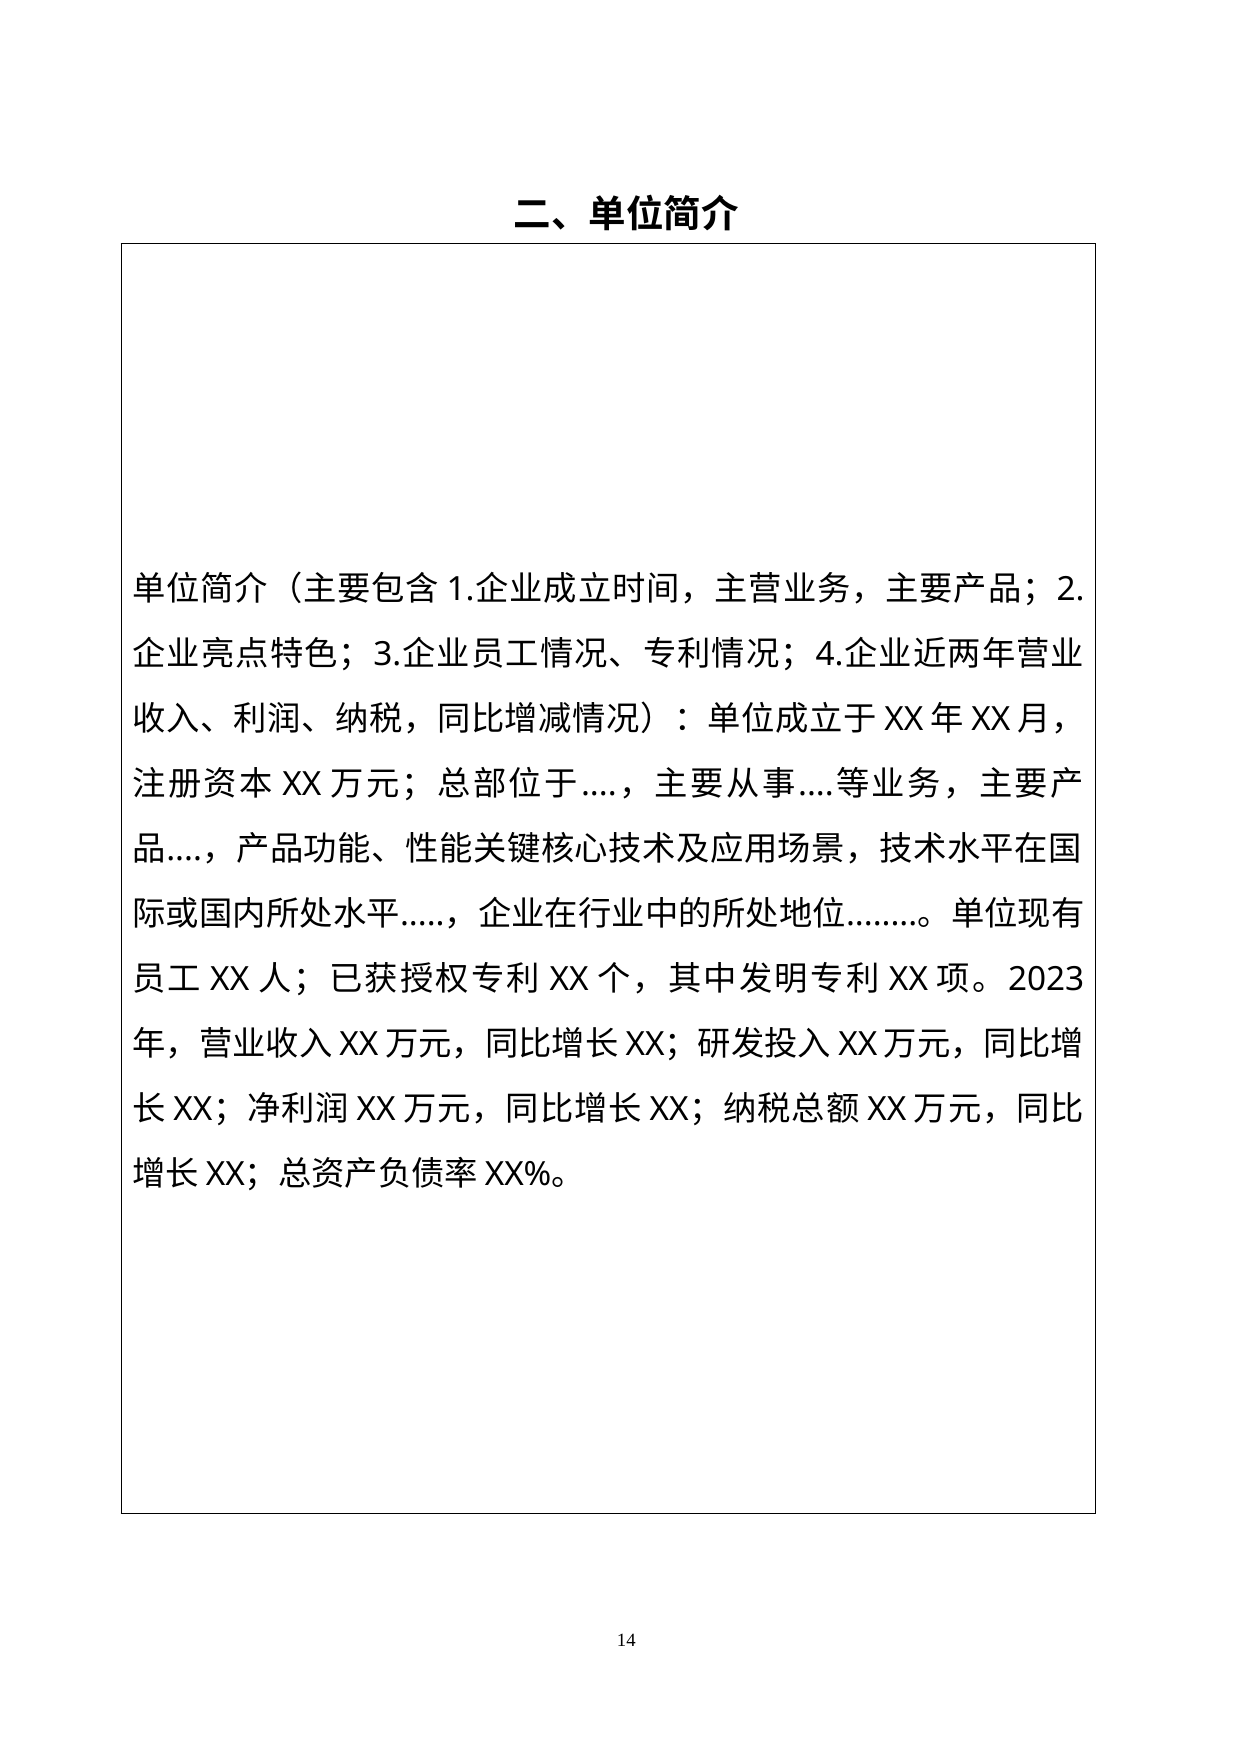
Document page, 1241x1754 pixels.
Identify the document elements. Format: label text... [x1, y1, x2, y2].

text 二、单位简介 [165, 178, 1087, 243]
table_header 单位简介（主要包含1.企业成立时间，主营业务，主要产品；2.企业亮点特色；3.企业员工情况、专利情况；4.企业近两年营业收入、利润、纳税，同比增减情况）：单位成立于XX年XX月，注册资本XX万元；总部位于....，主要从事....等业务，主要产品....，产品功能、性能关键核心技术及应用场景，技术水平在国际或国内所处水平.....，企业在行业中的所处地位........。单位现有员工XX人；已获授权专利XX个，其中发明专利XX项。2023年，营业收入XX万元，同比增长XX；研发投入XX万元，同比增长XX；净利润XX万元，同比增长XX；纳税总额XX万元，同比增长XX；总资产负债率XX%。 [122, 244, 1095, 1512]
